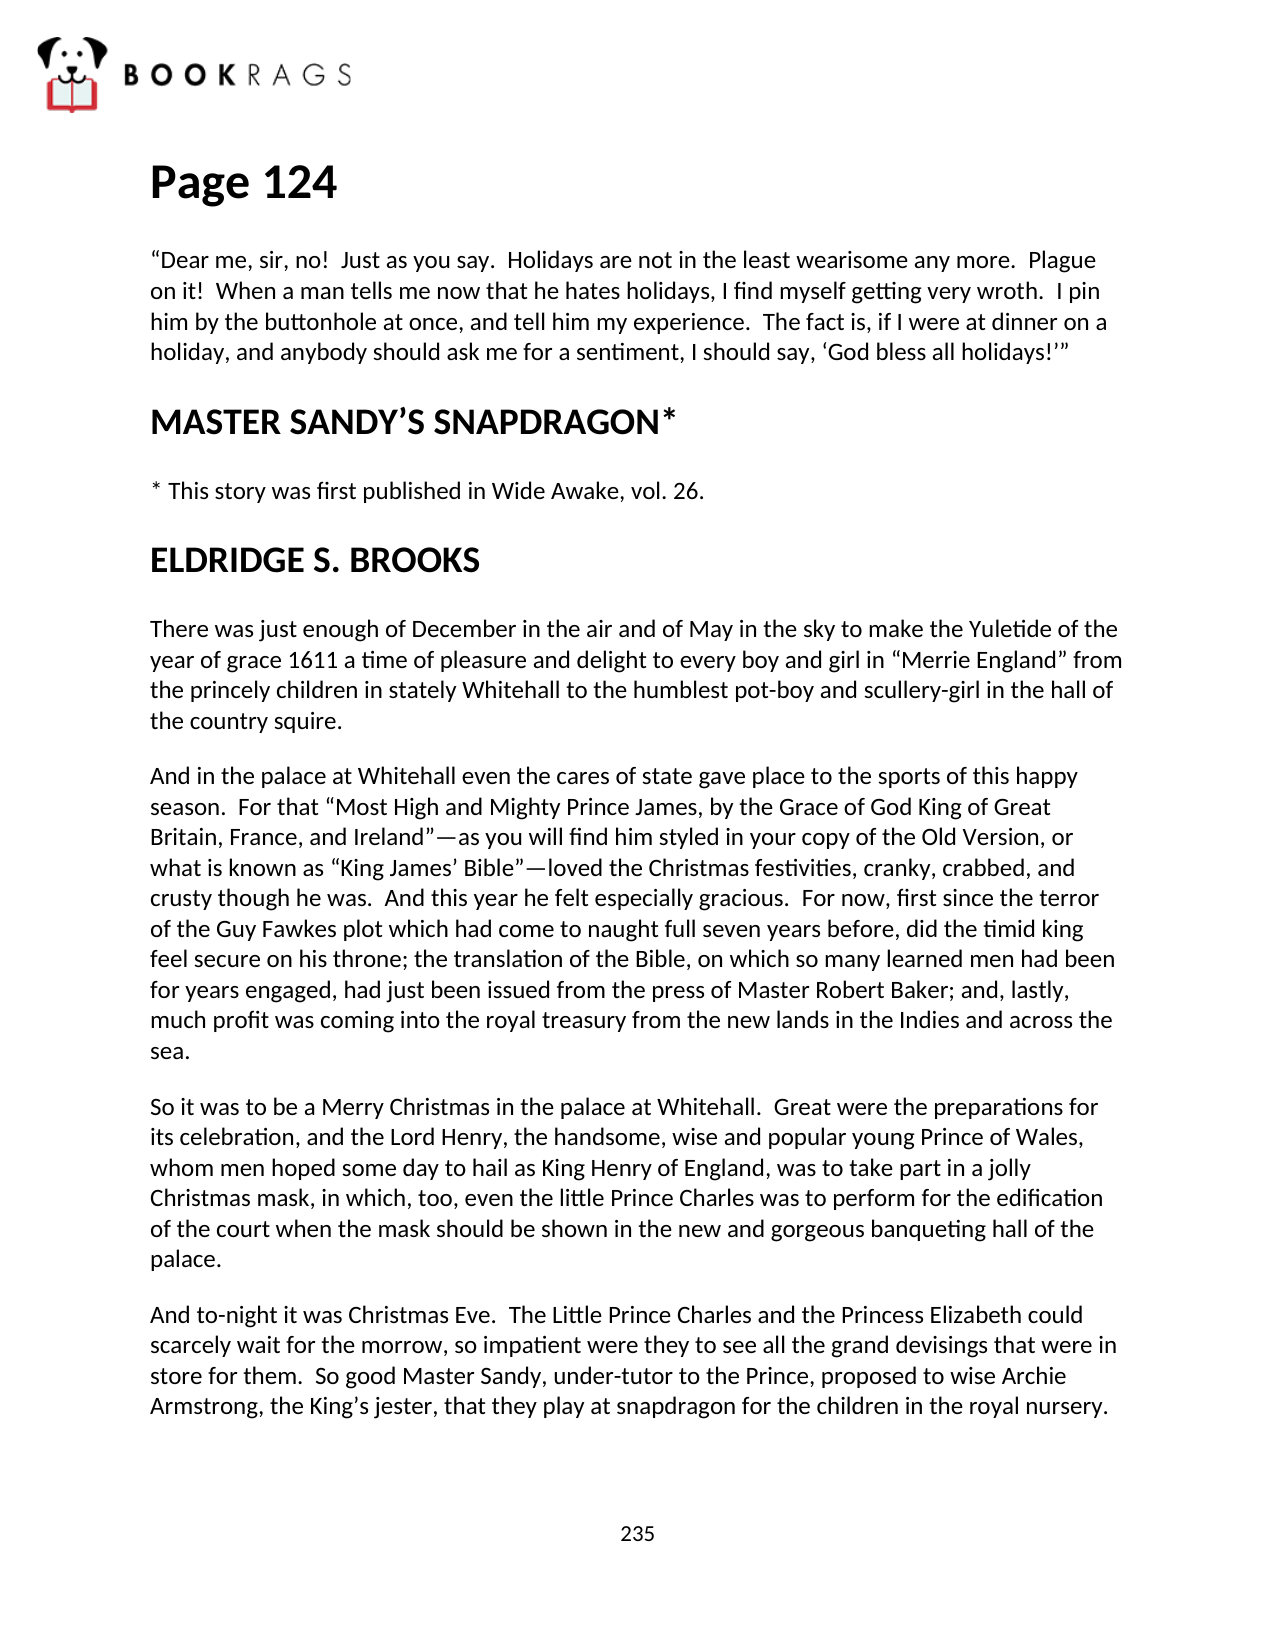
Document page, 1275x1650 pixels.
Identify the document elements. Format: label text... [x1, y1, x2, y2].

text And to-night it was Christmas Eve. The Little Prince Charles and the Princess Elizabeth could scarcely wait for the morrow, so impatient were they to see all the grand devisings that were in store for them. So good Master Sandy, under-tutor to the Prince, proposed to wise Archie Armstrong, the King’s jester, that they play at snapdragon for the children in the royal nursery. [150, 1299, 1125, 1421]
text And in the palace at Whitehall even the cares of state gave place to the sports of this happy season. For that “Most High and Mighty Prince James, by the Grace of God King of Great Britain, France, and Ireland”—­as you will find him styled in your copy of the Old Version, or what is known as “King James’ Bible”—­loved the Christmas festivities, cranky, crabbed, and crusty though he was. And this year he felt especially gracious. For now, first since the terror of the Guy Fawkes plot which had come to naught full seven years before, did the timid king feel secure on his throne; the translation of the Bible, on which so many learned men had been for years engaged, had just been issued from the press of Master Robert Baker; and, lastly, much profit was coming into the royal treasury from the new lands in the Indies and across the sea. [150, 761, 1125, 1066]
text There was just enough of December in the air and of May in the sky to make the Yuletide of the year of grace 1611 a time of pleasure and delight to every boy and girl in “Merrie England” from the princely children in stately Whitehall to the humblest pot-boy and scullery-girl in the hall of the country squire. [150, 613, 1125, 736]
picture [37, 37, 351, 113]
text * This story was first published in Wide Awake, vol. 26. [150, 475, 1125, 505]
text “Dear me, sir, no! Just as you say. Holidays are not in the least wearisome any more. Plague on it! When a man tells me now that he hates holidays, I find myself getting very wroth. I pin him by the buttonhole at once, and tell him my experience. The fact is, if I were at dinner on a holiday, and anybody should ask me for a sentiment, I should say, ‘God bless all holidays!’” [150, 244, 1125, 367]
text Page 124 [150, 150, 1125, 211]
text MASTER SANDY’S SNAPDRAGON* [150, 398, 1125, 444]
text ELDRIDGE S. BROOKS [150, 536, 1125, 582]
text So it was to be a Merry Christmas in the palace at Whitehall. Great were the preparations for its celebration, and the Lord Henry, the handsome, wise and popular young Prince of Wales, whom men hoped some day to hail as King Henry of England, was to take part in a jolly Christmas mask, in which, too, even the little Prince Charles was to perform for the edification of the court when the mask should be shown in the new and gorgeous banqueting hall of the palace. [150, 1091, 1125, 1274]
